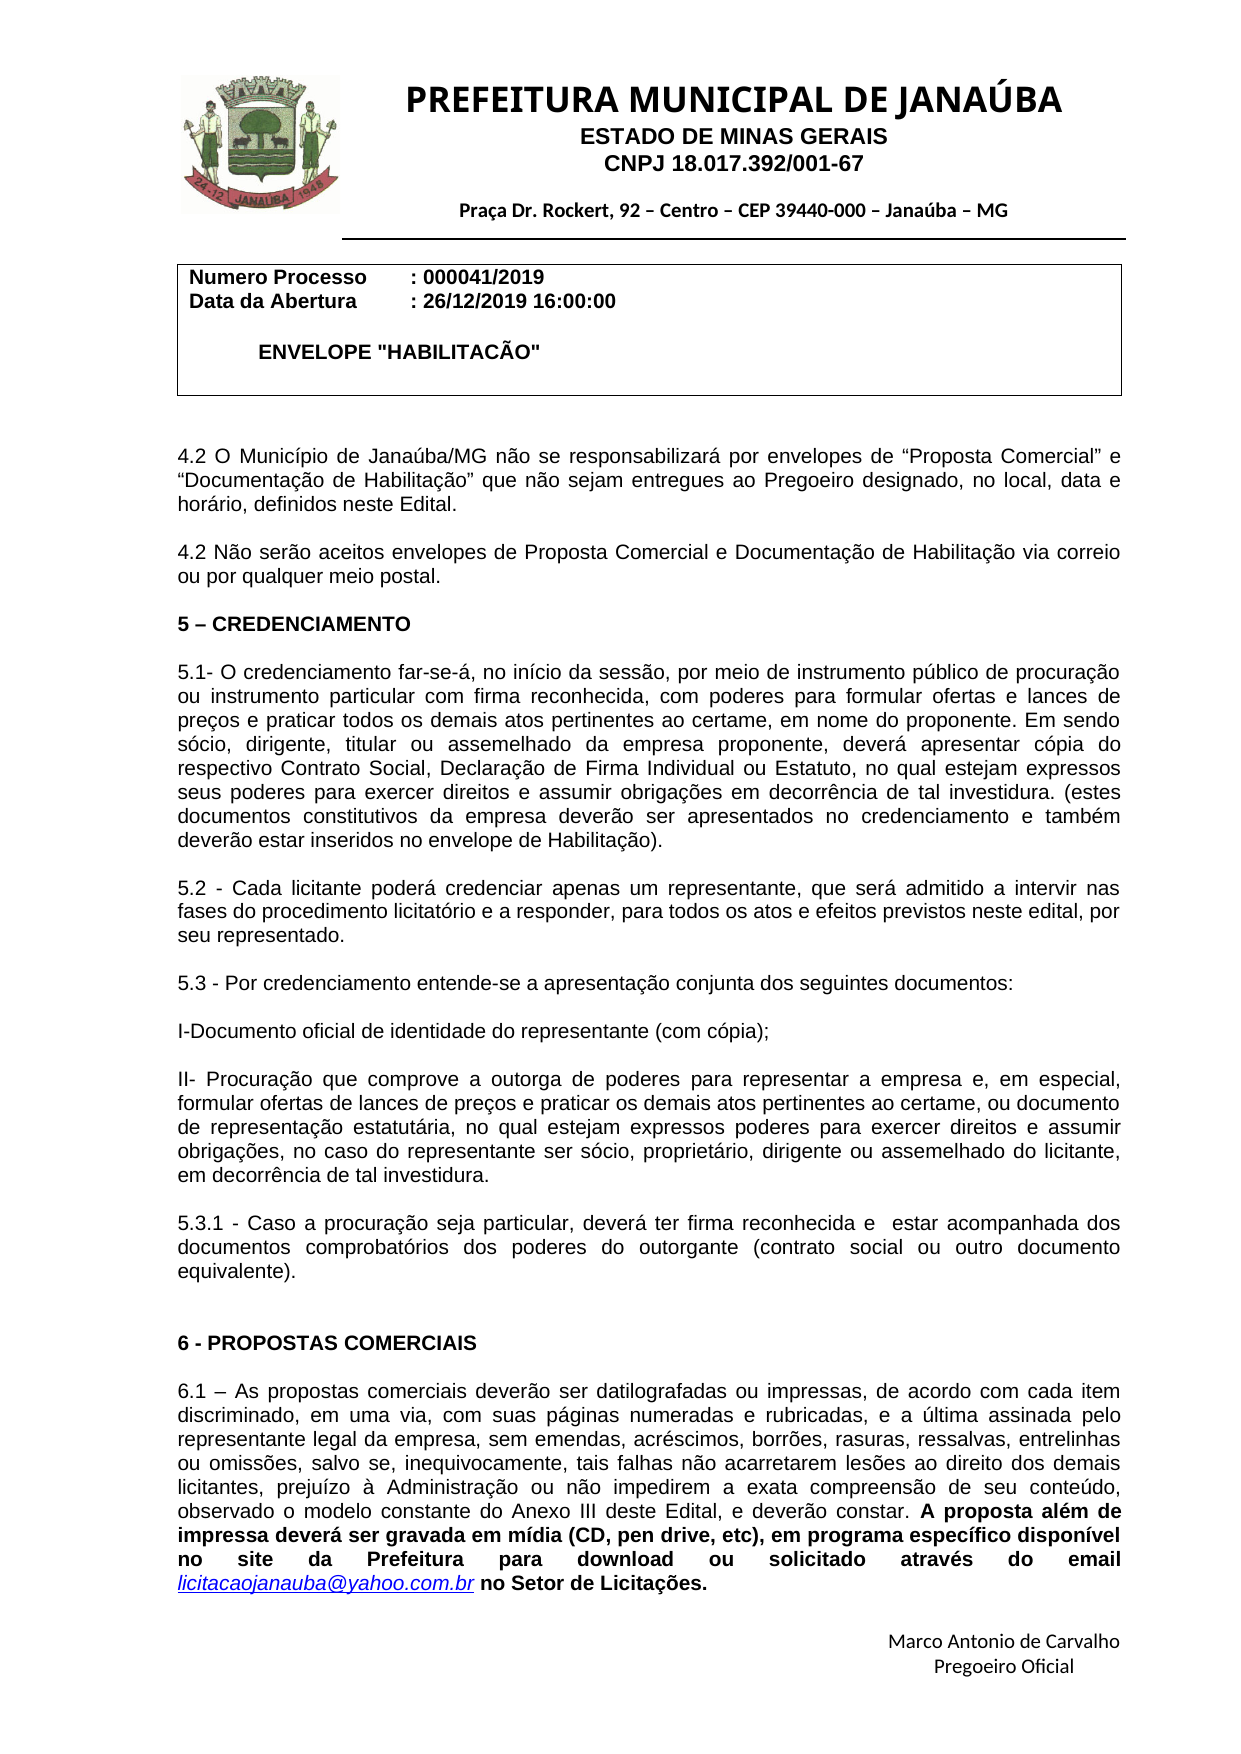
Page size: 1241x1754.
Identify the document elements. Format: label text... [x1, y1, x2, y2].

text 6 - PROPOSTAS COMERCIAIS [177, 1331, 1122, 1355]
text 4.2 Não serão aceitos envelopes de Proposta Comercial e Documentação de Habilitação via correio ou por qualquer meio postal. [177, 540, 1122, 588]
text II- Procuração que comprove a outorga de poderes para representar a empresa e, em especial, formular ofertas de lances de preços e praticar os demais atos pertinentes ao certame, ou documento de representação estatutária, no qual estejam expressos poderes para exercer direitos e assumir obrigações, no caso do representante ser sócio, proprietário, dirigente ou assemelhado do licitante, em decorrência de tal investidura. [177, 1067, 1122, 1187]
text 5.3.1 - Caso a procuração seja particular, deverá ter firma reconhecida e estar acompanhada dos documentos comprobatórios dos poderes do outorgante (contrato social ou outro documento equivalente). [177, 1211, 1122, 1283]
text 6.1 – As propostas comerciais deverão ser datilografadas ou impressas, de acordo com cada item discriminado, em uma via, com suas páginas numeradas e rubricadas, e a última assinada pelo representante legal da empresa, sem emendas, acréscimos, borrões, rasuras, ressalvas, entrelinhas ou omissões, salvo se, inequivocamente, tais falhas não acarretarem lesões ao direito dos demais licitantes, prejuízo à Administração ou não impedirem a exata compreensão de seu conteúdo, observado o modelo constante do Anexo III deste Edital, e deverão constar. A proposta além de impressa deverá ser gravada em mídia (CD, pen drive, etc), em programa específico disponível no site da Prefeitura para download ou solicitado através do email licitacaojanauba@yahoo.com.br no Setor de Licitações. [177, 1379, 1122, 1595]
text 5.1- O credenciamento far-se-á, no início da sessão, por meio de instrumento público de procuração ou instrumento particular com firma reconhecida, com poderes para formular ofertas e lances de preços e praticar todos os demais atos pertinentes ao certame, em nome do proponente. Em sendo sócio, dirigente, titular ou assemelhado da empresa proponente, deverá apresentar cópia do respectivo Contrato Social, Declaração de Firma Individual ou Estatuto, no qual estejam expressos seus poderes para exercer direitos e assumir obrigações em decorrência de tal investidura. (estes documentos constitutivos da empresa deverão ser apresentados no credenciamento e também deverão estar inseridos no envelope de Habilitação). [177, 660, 1122, 851]
text 5.3 - Por credenciamento entende-se a apresentação conjunta dos seguintes documentos: [177, 971, 1122, 995]
text 4.2 O Município de Janaúba/MG não se responsabilizará por envelopes de “Proposta Comercial” e “Documentação de Habilitação” que não sejam entregues ao Pregoeiro designado, no local, data e horário, definidos neste Edital. [177, 444, 1122, 516]
text I-Documento oficial de identidade do representante (com cópia); [177, 1019, 1122, 1043]
text 5.2 - Cada licitante poderá credenciar apenas um representante, que será admitido a intervir nas fases do procedimento licitatório e a responder, para todos os atos e efeitos previstos neste edital, por seu representado. [177, 875, 1122, 947]
text 5 – CREDENCIAMENTO [177, 612, 1122, 636]
picture [180, 75, 341, 214]
